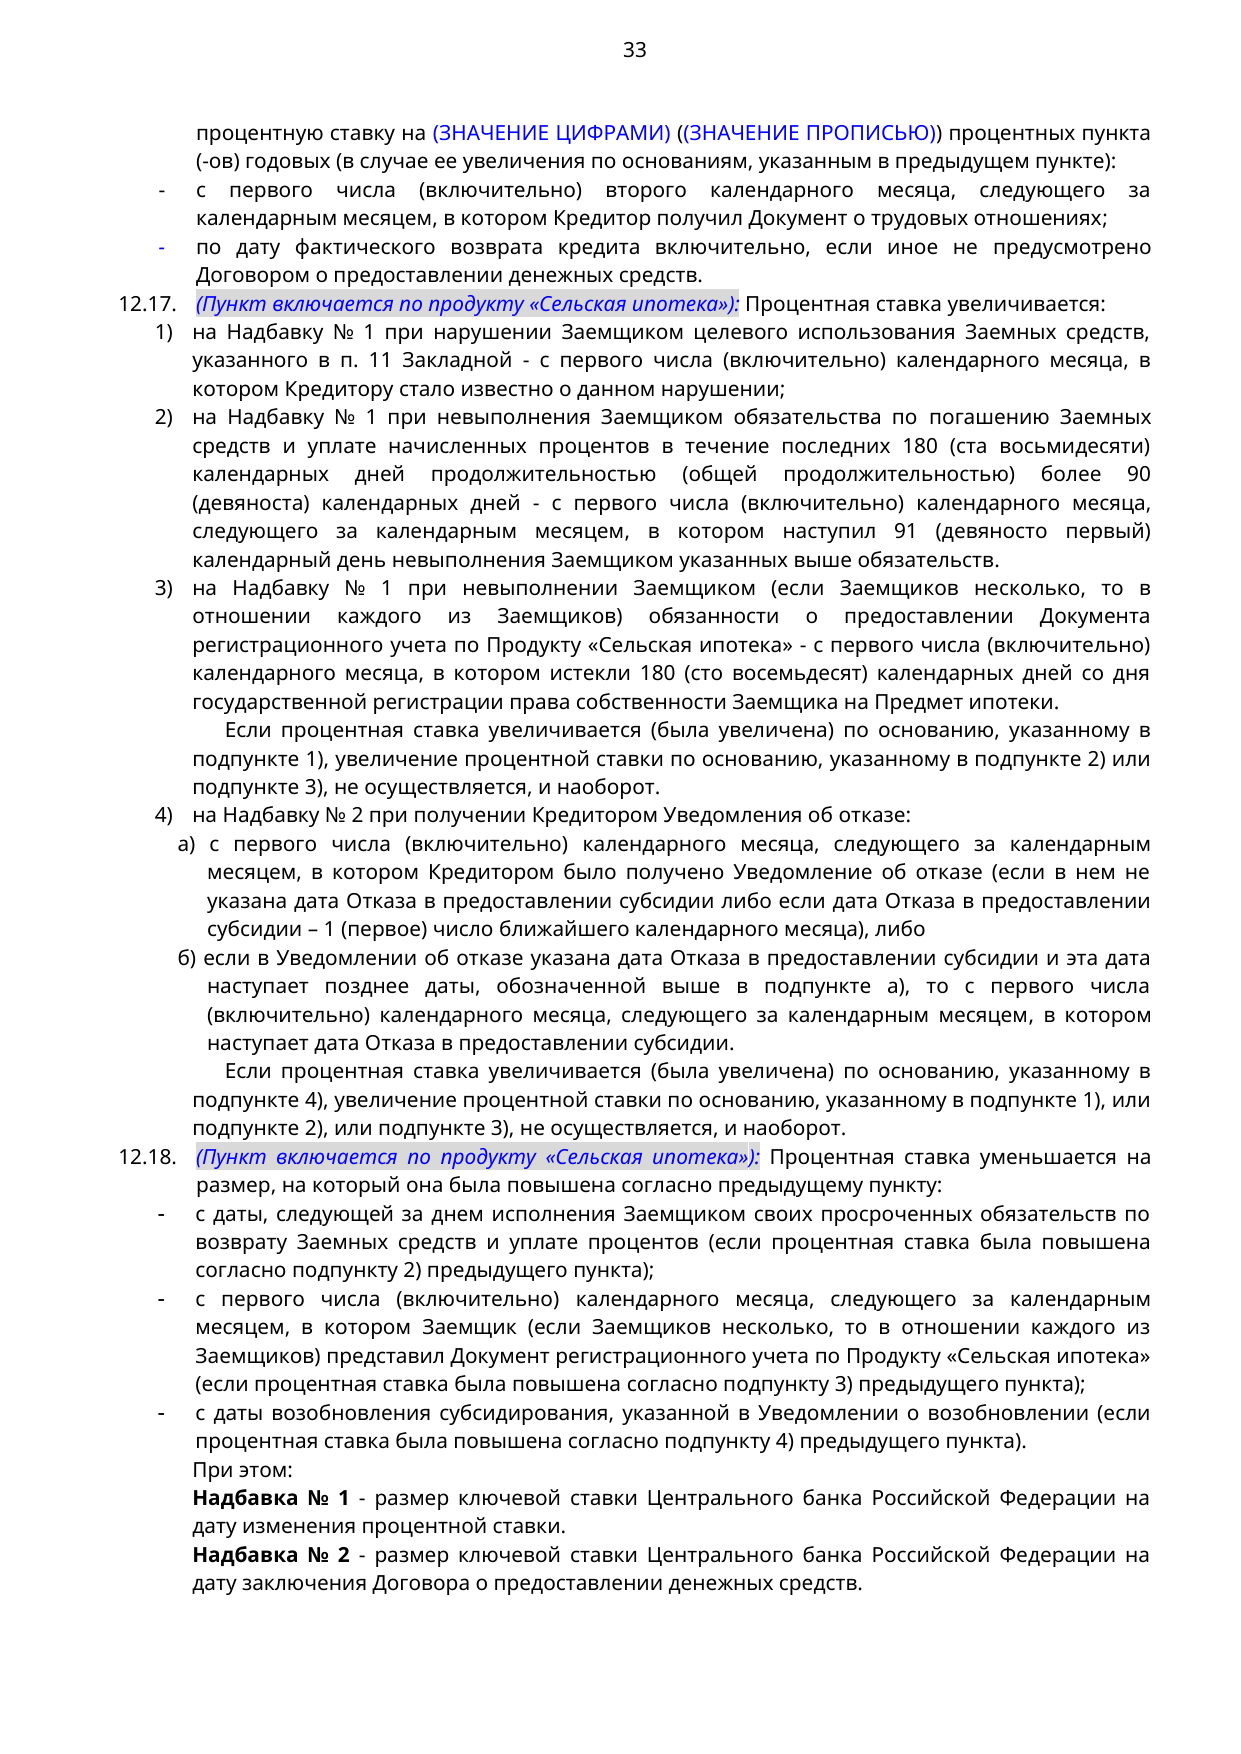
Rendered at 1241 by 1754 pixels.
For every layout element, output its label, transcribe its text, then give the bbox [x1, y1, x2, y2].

list с даты возобновления субсидирования, указанной в Уведомлении о возобновлении (если процентная ставка была повышена согласно подпункту 4) предыдущего пункта). [158, 1398, 1152, 1455]
list с первого числа (включительно) календарного месяца, следующего за календарным месяцем, в котором Заемщик (если Заемщиков несколько, то в отношении каждого из Заемщиков) представил Документ регистрационного учета по Продукту «Сельская ипотека» (если процентная ставка была повышена согласно подпункту 3) предыдущего пункта); [158, 1284, 1152, 1398]
text При этом: [192, 1455, 1152, 1483]
text б) если в Уведомлении об отказе указана дата Отказа в предоставлении субсидии и эта дата наступает позднее даты, обозначенной выше в подпункте а), то с первого числа (включительно) календарного месяца, следующего за календарным месяцем, в котором наступает дата Отказа в предоставлении субсидии. [177, 943, 1152, 1057]
list по дату фактического возврата кредита включительно, если иное не предусмотрено Договором о предоставлении денежных средств. [158, 232, 1152, 289]
list с даты, следующей за днем исполнения Заемщиком своих просроченных обязательств по возврату Заемных средств и уплате процентов (если процентная ставка была повышена согласно подпункту 2) предыдущего пункта); [158, 1199, 1152, 1284]
text Надбавка № 1 - размер ключевой ставки Центрального банка Российской Федерации на дату изменения процентной ставки. [192, 1483, 1152, 1540]
list на Надбавку № 1 при невыполнения Заемщиком обязательства по погашению Заемных средств и уплате начисленных процентов в течение последних 180 (ста восьмидесяти) календарных дней продолжительностью (общей продолжительностью) более 90 (девяноста) календарных дней - с первого числа (включительно) календарного месяца, следующего за календарным месяцем, в котором наступил 91 (девяносто первый) календарный день невыполнения Заемщиком указанных выше обязательств. [154, 402, 1152, 573]
list с первого числа (включительно) второго календарного месяца, следующего за календарным месяцем, в котором Кредитор получил Документ о трудовых отношениях; [158, 175, 1152, 232]
list (Пункт включается по продукту «Сельская ипотека»): Процентная ставка увеличивается: [739, 289, 1152, 317]
text Если процентная ставка увеличивается (была увеличена) по основанию, указанному в подпункте 1), увеличение процентной ставки по основанию, указанному в подпункте 2) или подпункте 3), не осуществляется, и наоборот. [192, 715, 1152, 801]
text Надбавка № 2 - размер ключевой ставки Центрального банка Российской Федерации на дату заключения Договора о предоставлении денежных средств. [192, 1540, 1152, 1597]
list на Надбавку № 2 при получении Кредитором Уведомления об отказе: [154, 801, 1152, 829]
list (Пункт включается по продукту «Сельская ипотека»): Процентная ставка уменьшается на размер, на который она была повышена согласно предыдущему пункту: [118, 1142, 1152, 1199]
list на Надбавку № 1 при нарушении Заемщиком целевого использования Заемных средств, указанного в п. 11 Закладной - с первого числа (включительно) календарного месяца, в котором Кредитору стало известно о данном нарушении; [154, 317, 1152, 402]
text а) с первого числа (включительно) календарного месяца, следующего за календарным месяцем, в котором Кредитором было получено Уведомление об отказе (если в нем не указана дата Отказа в предоставлении субсидии либо если дата Отказа в предоставлении субсидии – 1 (первое) число ближайшего календарного месяца), либо [177, 829, 1152, 943]
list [118, 118, 1152, 175]
list на Надбавку № 1 при невыполнении Заемщиком (если Заемщиков несколько, то в отношении каждого из Заемщиков) обязанности о предоставлении Документа регистрационного учета по Продукту «Сельская ипотека» - с первого числа (включительно) календарного месяца, в котором истекли 180 (сто восемьдесят) календарных дней со дня государственной регистрации права собственности Заемщика на Предмет ипотеки. [154, 573, 1152, 715]
text Если процентная ставка увеличивается (была увеличена) по основанию, указанному в подпункте 4), увеличение процентной ставки по основанию, указанному в подпункте 1), или подпункте 2), или подпункте 3), не осуществляется, и наоборот. [192, 1057, 1152, 1142]
